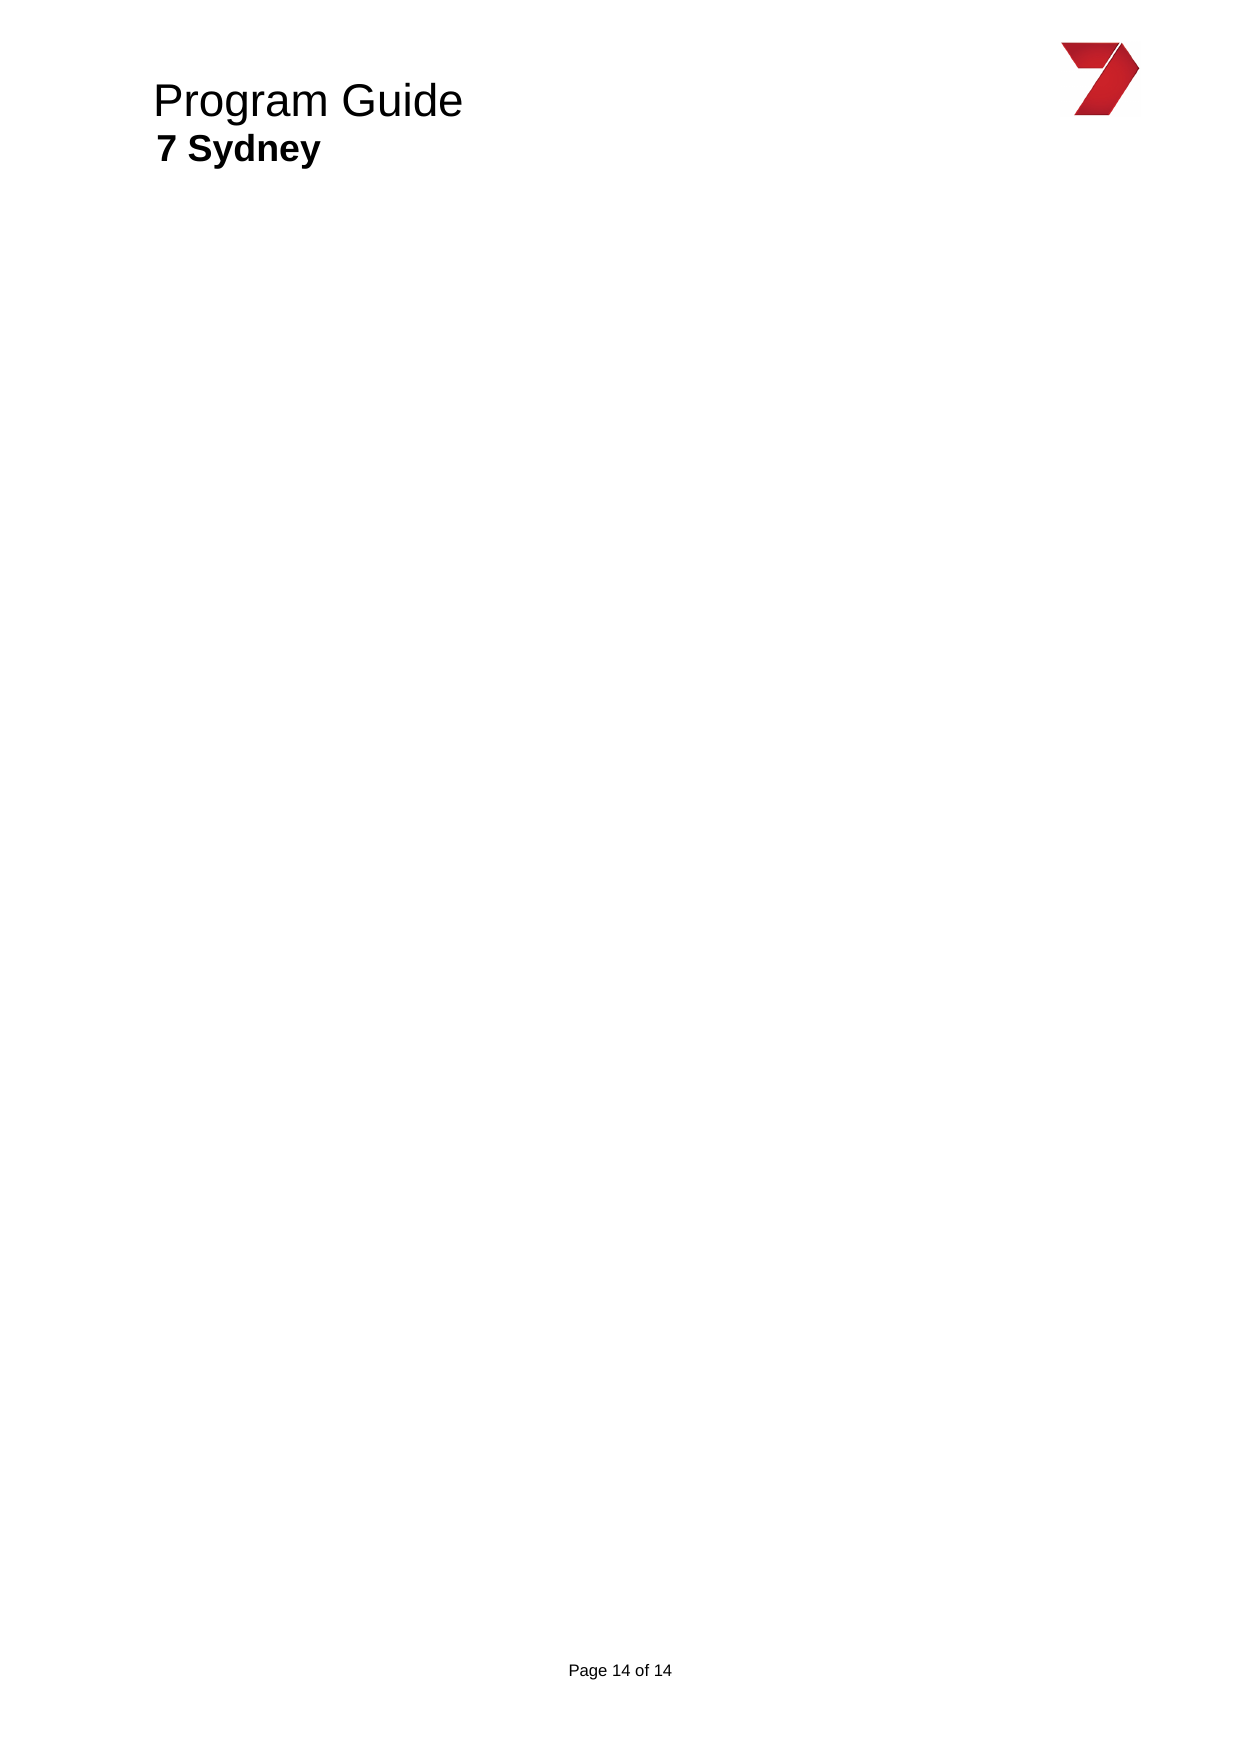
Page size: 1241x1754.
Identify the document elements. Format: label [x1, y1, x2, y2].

picture [1059, 41, 1141, 117]
